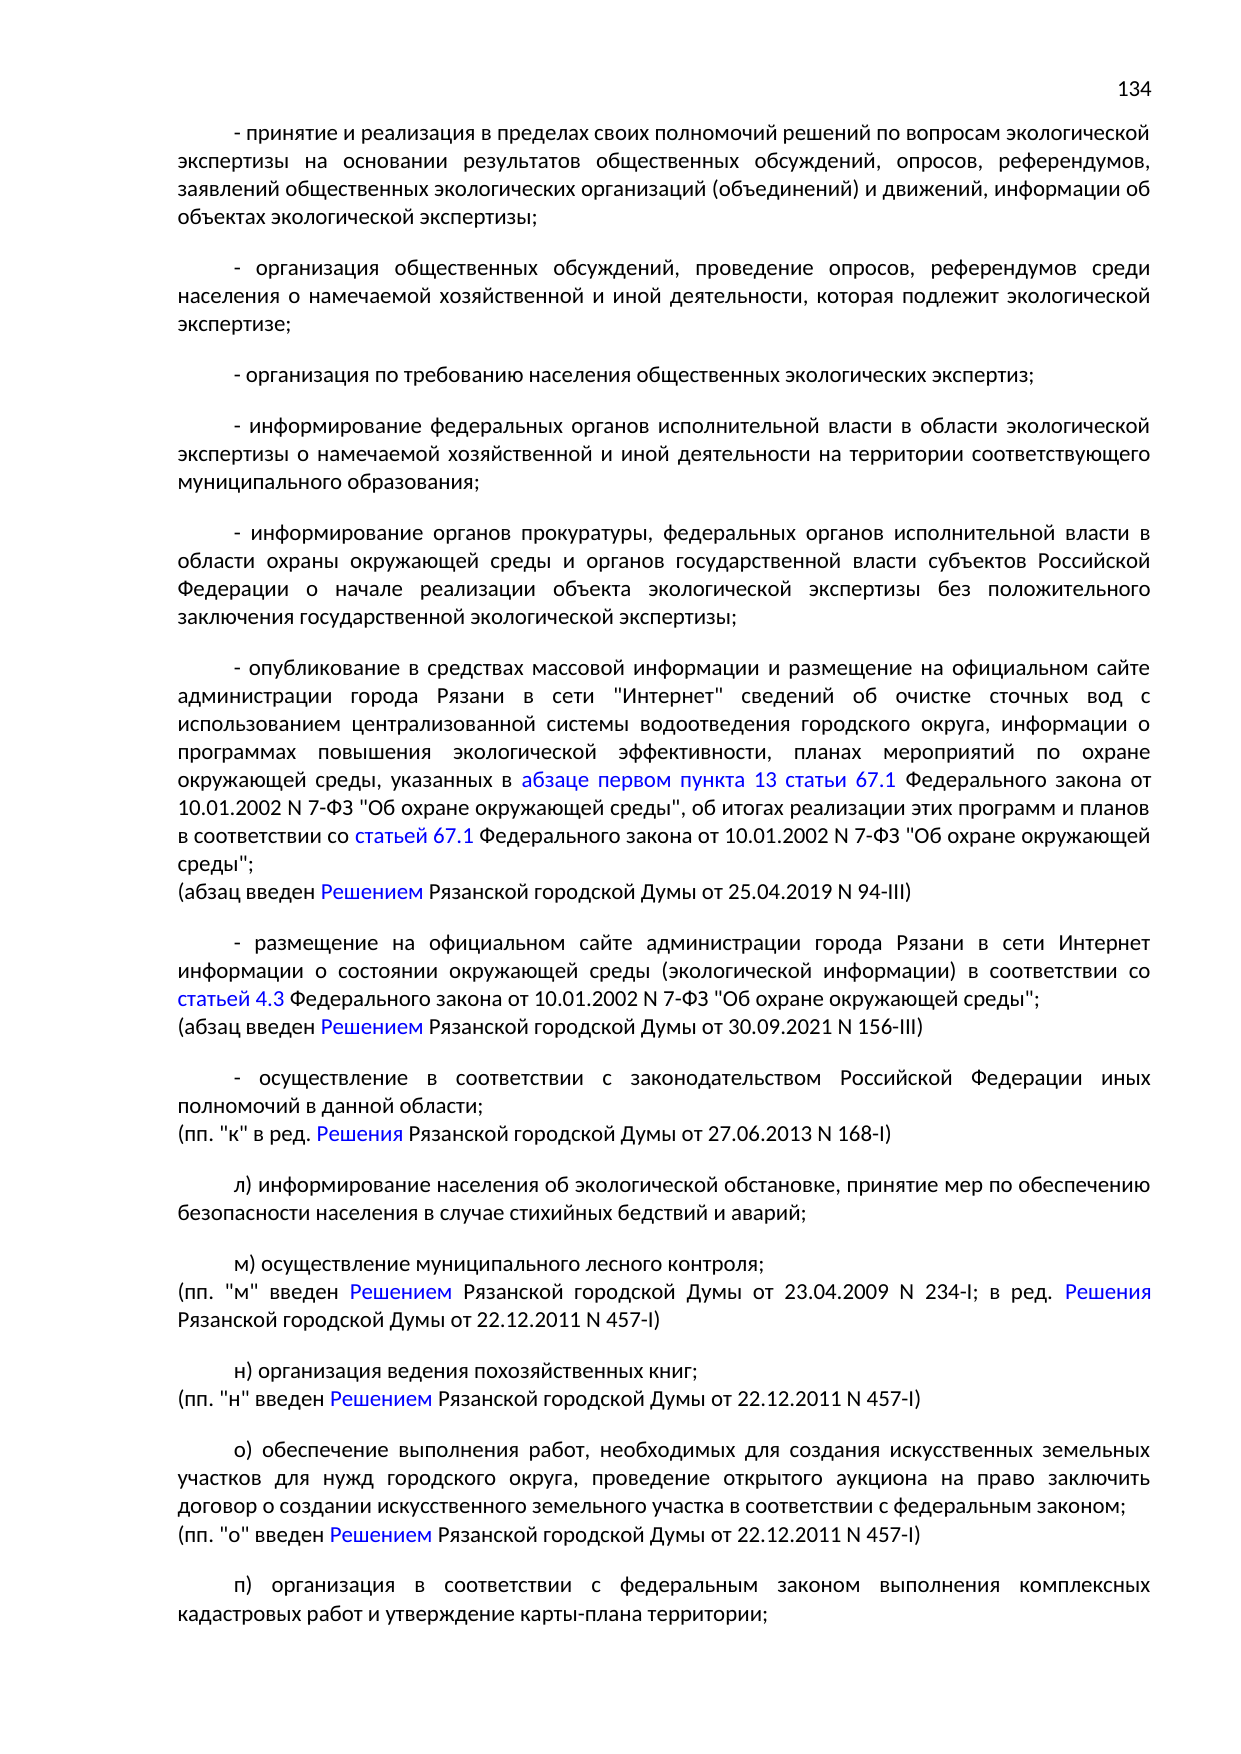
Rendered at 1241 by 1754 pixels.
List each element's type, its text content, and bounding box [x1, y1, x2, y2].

text п) организация в соответствии с федеральным законом выполнения комплексных кадастровых работ и утверждение карты-плана территории; [177, 1571, 1152, 1627]
text м) осуществление муниципального лесного контроля; [177, 1249, 1152, 1277]
text о) обеспечение выполнения работ, необходимых для создания искусственных земельных участков для нужд городского округа, проведение открытого аукциона на право заключить договор о создании искусственного земельного участка в соответствии с федеральным законом; [177, 1436, 1152, 1519]
text (пп. "н" введен Решением Рязанской городской Думы от 22.12.2011 N 457-I) [177, 1384, 1152, 1413]
text (абзац введен Решением Рязанской городской Думы от 25.04.2019 N 94-III) [177, 877, 1152, 905]
text - информирование федеральных органов исполнительной власти в области экологической экспертизы о намечаемой хозяйственной и иной деятельности на территории соответствующего муниципального образования; [177, 411, 1152, 495]
text - осуществление в соответствии с законодательством Российской Федерации иных полномочий в данной области; [177, 1063, 1152, 1119]
text - организация по требованию населения общественных экологических экспертиз; [177, 360, 1152, 388]
text - опубликование в средствах массовой информации и размещение на официальном сайте администрации города Рязани в сети "Интернет" сведений об очистке сточных вод с использованием централизованной системы водоотведения городского округа, информации о программах повышения экологической эффективности, планах мероприятий по охране окружающей среды, указанных в абзаце первом пункта 13 статьи 67.1 Федерального закона от 10.01.2002 N 7-ФЗ "Об охране окружающей среды", об итогах реализации этих программ и планов в соответствии со статьей 67.1 Федерального закона от 10.01.2002 N 7-ФЗ "Об охране окружающей среды"; [177, 653, 1152, 877]
text (пп. "к" в ред. Решения Рязанской городской Думы от 27.06.2013 N 168-I) [177, 1119, 1152, 1147]
text (абзац введен Решением Рязанской городской Думы от 30.09.2021 N 156-III) [177, 1012, 1152, 1040]
text (пп. "м" введен Решением Рязанской городской Думы от 23.04.2009 N 234-I; в ред. Решения Рязанской городской Думы от 22.12.2011 N 457-I) [177, 1277, 1152, 1333]
text - принятие и реализация в пределах своих полномочий решений по вопросам экологической экспертизы на основании результатов общественных обсуждений, опросов, референдумов, заявлений общественных экологических организаций (объединений) и движений, информации об объектах экологической экспертизы; [177, 118, 1152, 230]
text н) организация ведения похозяйственных книг; [177, 1356, 1152, 1384]
text (пп. "о" введен Решением Рязанской городской Думы от 22.12.2011 N 457-I) [177, 1520, 1152, 1548]
text л) информирование населения об экологической обстановке, принятие мер по обеспечению безопасности населения в случае стихийных бедствий и аварий; [177, 1170, 1152, 1226]
text - организация общественных обсуждений, проведение опросов, референдумов среди населения о намечаемой хозяйственной и иной деятельности, которая подлежит экологической экспертизе; [177, 253, 1152, 337]
text - размещение на официальном сайте администрации города Рязани в сети Интернет информации о состоянии окружающей среды (экологической информации) в соответствии со статьей 4.3 Федерального закона от 10.01.2002 N 7-ФЗ "Об охране окружающей среды"; [177, 928, 1152, 1012]
text - информирование органов прокуратуры, федеральных органов исполнительной власти в области охраны окружающей среды и органов государственной власти субъектов Российской Федерации о начале реализации объекта экологической экспертизы без положительного заключения государственной экологической экспертизы; [177, 518, 1152, 630]
